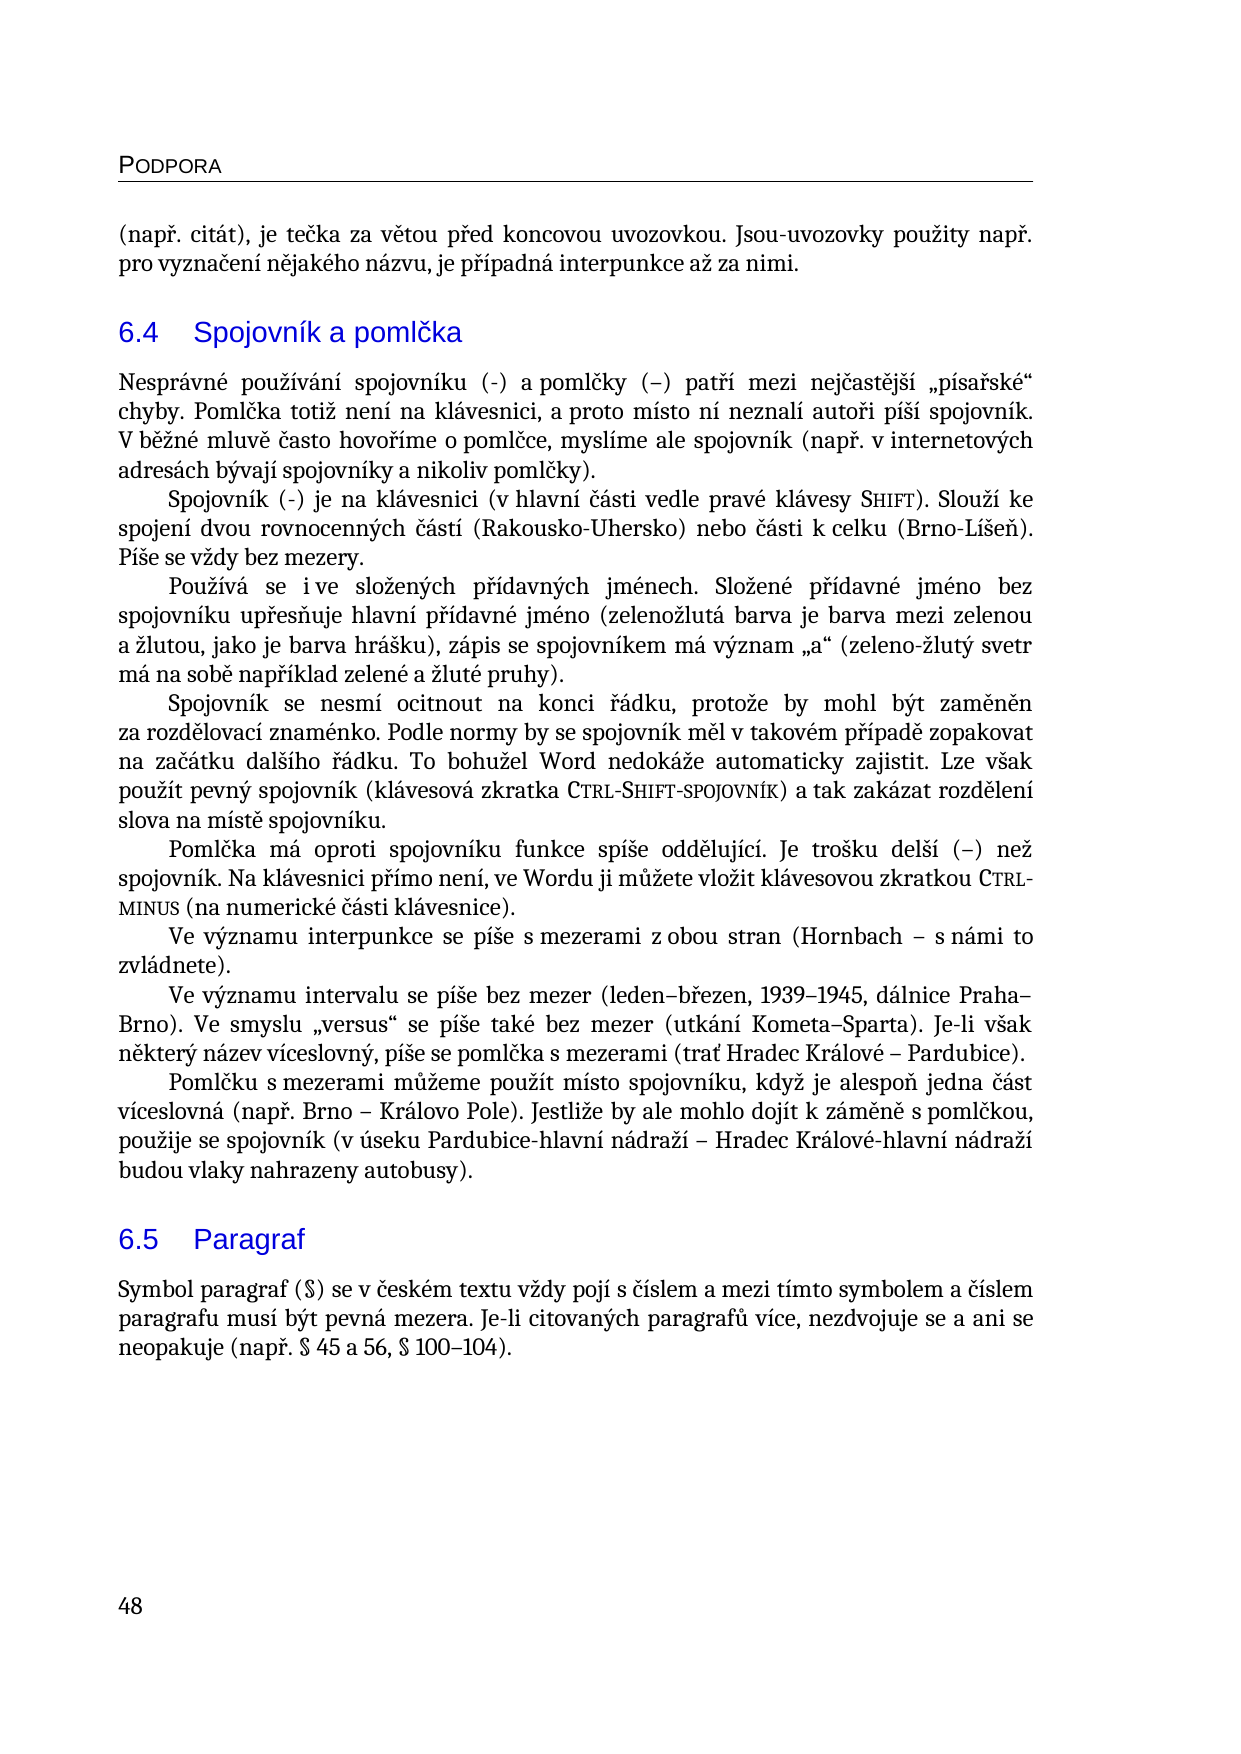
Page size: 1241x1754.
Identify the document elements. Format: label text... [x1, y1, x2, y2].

text Pomlčku s mezerami můžeme použít místo spojovníku, když je alespoň jedna část víceslovná (např. Brno – Královo Pole). Jestliže by ale mohlo dojít k záměně s pomlčkou, použije se spojovník (v úseku Pardubice-hlavní nádraží – Hradec Králové-hlavní nádraží budou vlaky nahrazeny autobusy). [118, 1068, 1033, 1184]
text Ve významu intervalu se píše bez mezer (leden–březen, 1939–1945, dálnice Praha–Brno). Ve smyslu „versus“ se píše také bez mezer (utkání Kometa–Sparta). Je-li však některý název víceslovný, píše se pomlčka s mezerami (trať Hradec Králové – Pardubice). [118, 980, 1033, 1068]
subtitle Paragraf [118, 1222, 1033, 1255]
text Symbol paragraf (§) se v českém textu vždy pojí s číslem a mezi tímto symbolem a číslem paragrafu musí být pevná mezera. Je-li citovaných paragrafů více, nezdvojuje se a ani se neopakuje (např. § 45 a 56, § 100–104). [118, 1274, 1033, 1362]
text Ve významu interpunkce se píše s mezerami z obou stran (Hornbach – s námi to zvládnete). [118, 922, 1033, 980]
text Spojovník se nesmí ocitnout na konci řádku, protože by mohl být zaměněn za rozdělovací znaménko. Podle normy by se spojovník měl v takovém případě zopakovat na začátku dalšího řádku. To bohužel Word nedokáže automaticky zajistit. Lze však použít pevný spojovník (klávesová zkratka Ctrl-Shift-spojovník) a tak zakázat rozdělení slova na místě spojovníku. [118, 688, 1033, 834]
text Nesprávné používání spojovníku (-) a pomlčky (–) patří mezi nejčastější „písařské“ chyby. Pomlčka totiž není na klávesnici, a proto místo ní neznalí autoři píší spojovník. V běžné mluvě často hovoříme o pomlčce, myslíme ale spojovník (např. v internetových adresách bývají spojovníky a nikoliv pomlčky). [118, 368, 1033, 484]
text Používá se i ve složených přídavných jménech. Složené přídavné jméno bez spojovníku upřesňuje hlavní přídavné jméno (zelenožlutá barva je barva mezi zelenou a žlutou, jako je barva hrášku), zápis se spojovníkem má význam „a“ (zeleno-žlutý svetr má na sobě například zelené a žluté pruhy). [118, 572, 1033, 688]
text Pomlčka má oproti spojovníku funkce spíše oddělující. Je trošku delší (–) než spojovník. Na klávesnici přímo není, ve Wordu ji můžete vložit klávesovou zkratkou Ctrl-minus (na numerické části klávesnice). [118, 834, 1033, 922]
subtitle Spojovník a pomlčka [118, 315, 1033, 349]
text Spojovník (-) je na klávesnici (v hlavní části vedle pravé klávesy Shift). Slouží ke spojení dvou rovnocenných částí (Rakousko-Uhersko) nebo části k celku (Brno-Líšeň). Píše se vždy bez mezery. [118, 484, 1033, 572]
